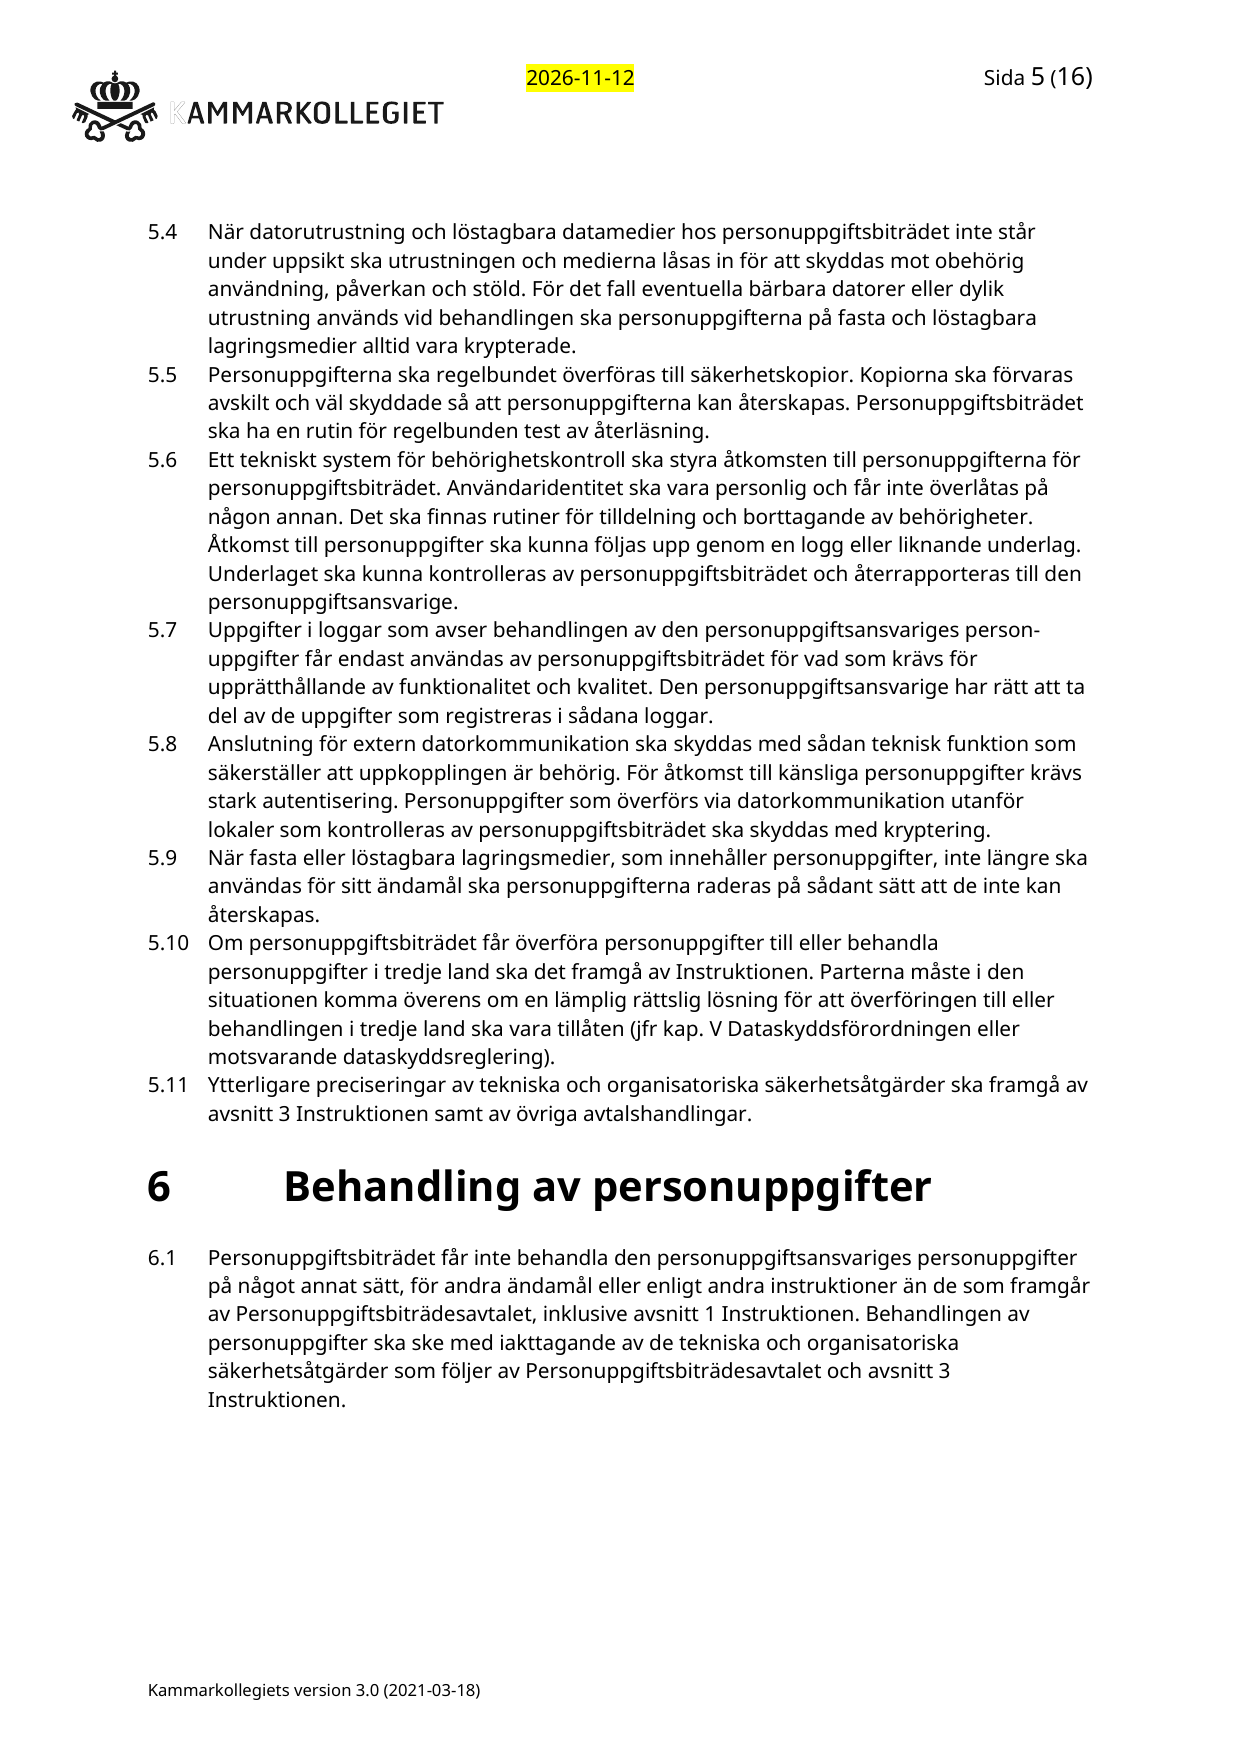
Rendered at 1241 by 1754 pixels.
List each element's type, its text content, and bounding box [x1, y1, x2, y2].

subtitle Uppgifter i loggar som avser behandlingen av den personuppgiftsansvariges person-uppgifter får endast användas av personuppgiftsbiträdet för vad som krävs för upprätthållande av funktionalitet och kvalitet. Den personuppgiftsansvarige har rätt att ta del av de uppgifter som registreras i sådana loggar. [148, 616, 1092, 729]
subtitle Ytterligare preciseringar av tekniska och organisatoriska säkerhetsåtgärder ska framgå av avsnitt 3 Instruktionen samt av övriga avtalshandlingar. [148, 1071, 1092, 1127]
subtitle Personuppgiftsbiträdet får inte behandla den personuppgiftsansvariges personuppgifter på något annat sätt, för andra ändamål eller enligt andra instruktioner än de som framgår av Personuppgiftsbiträdesavtalet, inklusive avsnitt 1 Instruktionen. Behandlingen av personuppgifter ska ske med iakttagande av de tekniska och organisatoriska säkerhetsåtgärder som följer av Personuppgiftsbiträdesavtalet och avsnitt 3 Instruktionen. [148, 1243, 1092, 1413]
subtitle Behandling av personuppgifter [148, 1157, 1092, 1213]
subtitle När fasta eller löstagbara lagringsmedier, som innehåller personuppgifter, inte längre ska användas för sitt ändamål ska personuppgifterna raderas på sådant sätt att de inte kan återskapas. [148, 843, 1092, 928]
subtitle När datorutrustning och löstagbara datamedier hos personuppgiftsbiträdet inte står under uppsikt ska utrustningen och medierna låsas in för att skyddas mot obehörig användning, påverkan och stöld. För det fall eventuella bärbara datorer eller dylik utrustning används vid behandlingen ska personuppgifterna på fasta och löstagbara lagringsmedier alltid vara krypterade. [148, 217, 1092, 360]
subtitle Personuppgifterna ska regelbundet överföras till säkerhetskopior. Kopiorna ska förvaras avskilt och väl skyddade så att personuppgifterna kan återskapas. Personuppgiftsbiträdet ska ha en rutin för regelbunden test av återläsning. [148, 360, 1092, 445]
subtitle Anslutning för extern datorkommunikation ska skyddas med sådan teknisk funktion som säkerställer att uppkopplingen är behörig. För åtkomst till känsliga personuppgifter krävs stark autentisering. Personuppgifter som överförs via datorkommunikation utanför lokaler som kontrolleras av personuppgiftsbiträdet ska skyddas med kryptering. [148, 729, 1092, 843]
subtitle Om personuppgiftsbiträdet får överföra personuppgifter till eller behandla personuppgifter i tredje land ska det framgå av Instruktionen. Parterna måste i den situationen komma överens om en lämplig rättslig lösning för att överföringen till eller behandlingen i tredje land ska vara tillåten (jfr kap. V Dataskyddsförordningen eller motsvarande dataskyddsreglering). [148, 928, 1092, 1071]
subtitle Ett tekniskt system för behörighetskontroll ska styra åtkomsten till personuppgifterna för personuppgiftsbiträdet. Användaridentitet ska vara personlig och får inte överlåtas på någon annan. Det ska finnas rutiner för tilldelning och borttagande av behörigheter. Åtkomst till personuppgifter ska kunna följas upp genom en logg eller liknande underlag. Underlaget ska kunna kontrolleras av personuppgiftsbiträdet och återrapporteras till den personuppgiftsansvarige. [148, 445, 1092, 616]
